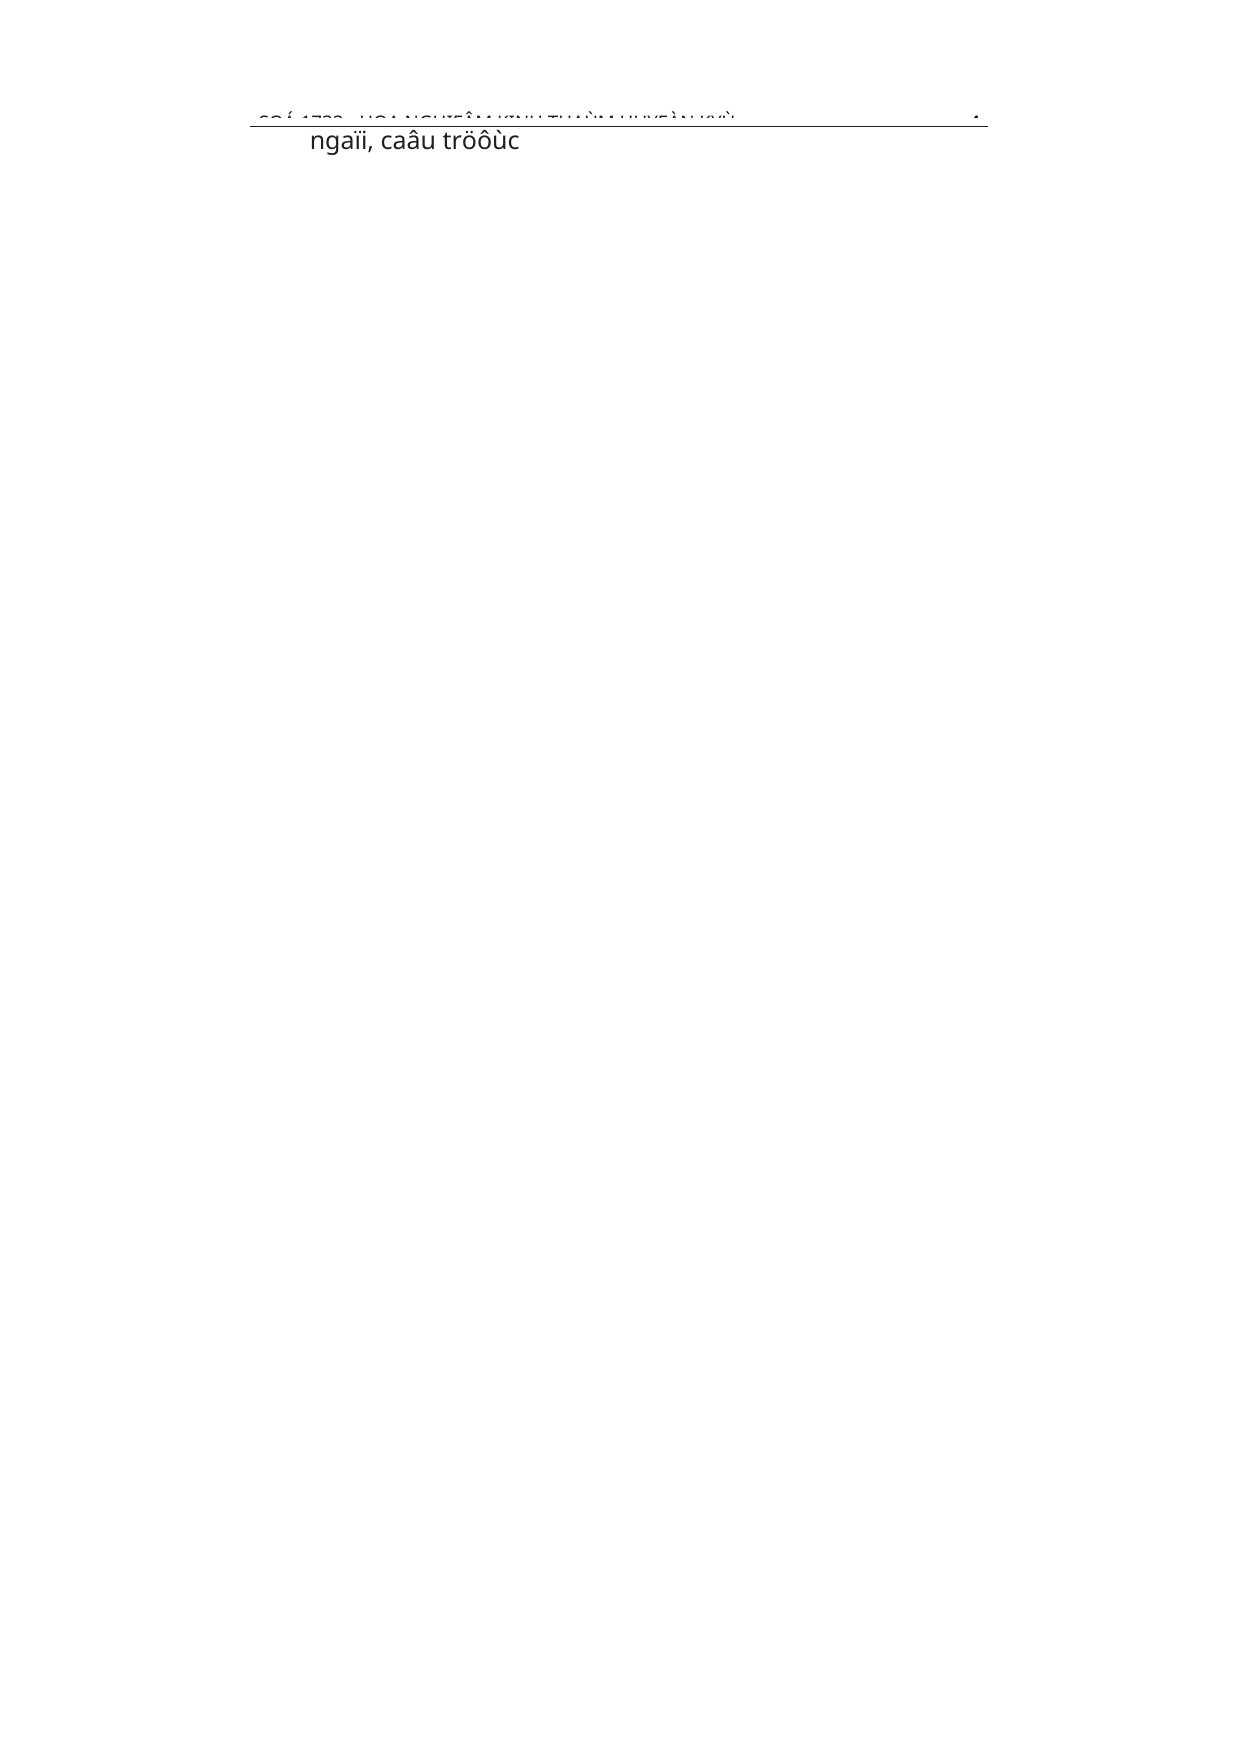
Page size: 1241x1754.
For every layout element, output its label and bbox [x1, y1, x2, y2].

text [309, 125, 1065, 155]
